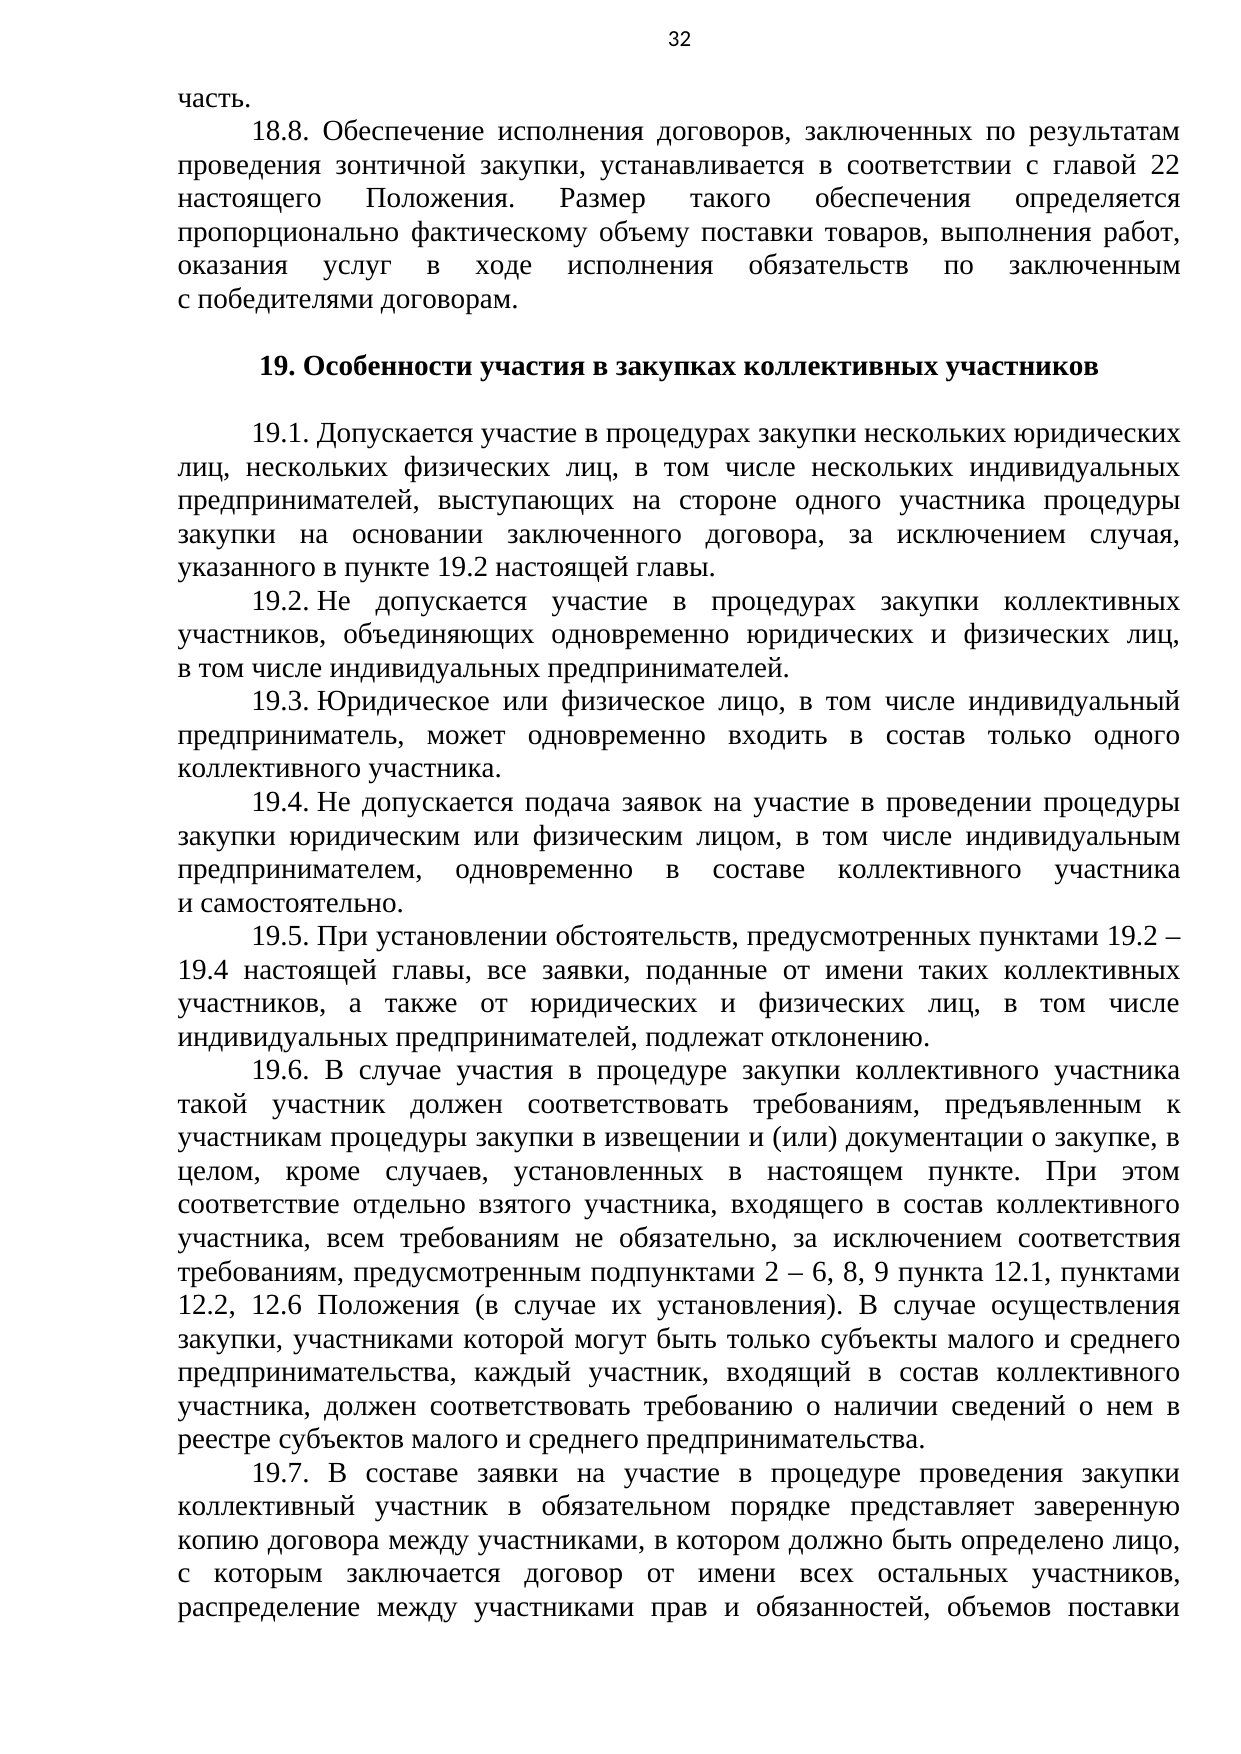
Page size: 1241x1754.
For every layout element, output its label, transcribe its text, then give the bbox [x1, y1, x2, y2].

text 19.4. Не допускается подача заявок на участие в проведении процедуры закупки юридическим или физическим лицом, в том числе индивидуальным предпринимателем, одновременно в составе коллективного участника и самостоятельно. [177, 784, 1181, 918]
text 18.8. Обеспечение исполнения договоров, заключенных по результатам проведения зонтичной закупки, устанавливается в соответствии с главой 22 настоящего Положения. Размер такого обеспечения определяется пропорционально фактическому объему поставки товаров, выполнения работ, оказания услуг в ходе исполнения обязательств по заключенным с победителями договорам. [177, 113, 1181, 314]
text 19.2. Не допускается участие в процедурах закупки коллективных участников, объединяющих одновременно юридических и физических лиц, в том числе индивидуальных предпринимателей. [177, 583, 1181, 683]
text 19.6. В случае участия в процедуре закупки коллективного участника такой участник должен соответствовать требованиям, предъявленным к участникам процедуры закупки в извещении и (или) документации о закупке, в целом, кроме случаев, установленных в настоящем пункте. При этом соответствие отдельно взятого участника, входящего в состав коллективного участника, всем требованиям не обязательно, за исключением соответствия требованиям, предусмотренным подпунктами 2 – 6, 8, 9 пункта 12.1, пунктами 12.2, 12.6 Положения (в случае их установления). В случае осуществления закупки, участниками которой могут быть только субъекты малого и среднего предпринимательства, каждый участник, входящий в состав коллективного участника, должен соответствовать требованию о наличии сведений о нем в реестре субъектов малого и среднего предпринимательства. [177, 1052, 1181, 1455]
text 19.1. Допускается участие в процедурах закупки нескольких юридических лиц, нескольких физических лиц, в том числе нескольких индивидуальных предпринимателей, выступающих на стороне одного участника процедуры закупки на основании заключенного договора, за исключением случая, указанного в пункте 19.2 настоящей главы. [177, 415, 1181, 583]
text 19.5. При установлении обстоятельств, предусмотренных пунктами 19.2 – 19.4 настоящей главы, все заявки, поданные от имени таких коллективных участников, а также от юридических и физических лиц, в том числе индивидуальных предпринимателей, подлежат отклонению. [177, 918, 1181, 1052]
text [177, 80, 1181, 113]
text 19.3. Юридическое или физическое лицо, в том числе индивидуальный предприниматель, может одновременно входить в состав только одного коллективного участника. [177, 683, 1181, 784]
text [177, 1455, 1181, 1623]
subtitle 19. Особенности участия в закупках коллективных участников [177, 348, 1181, 382]
